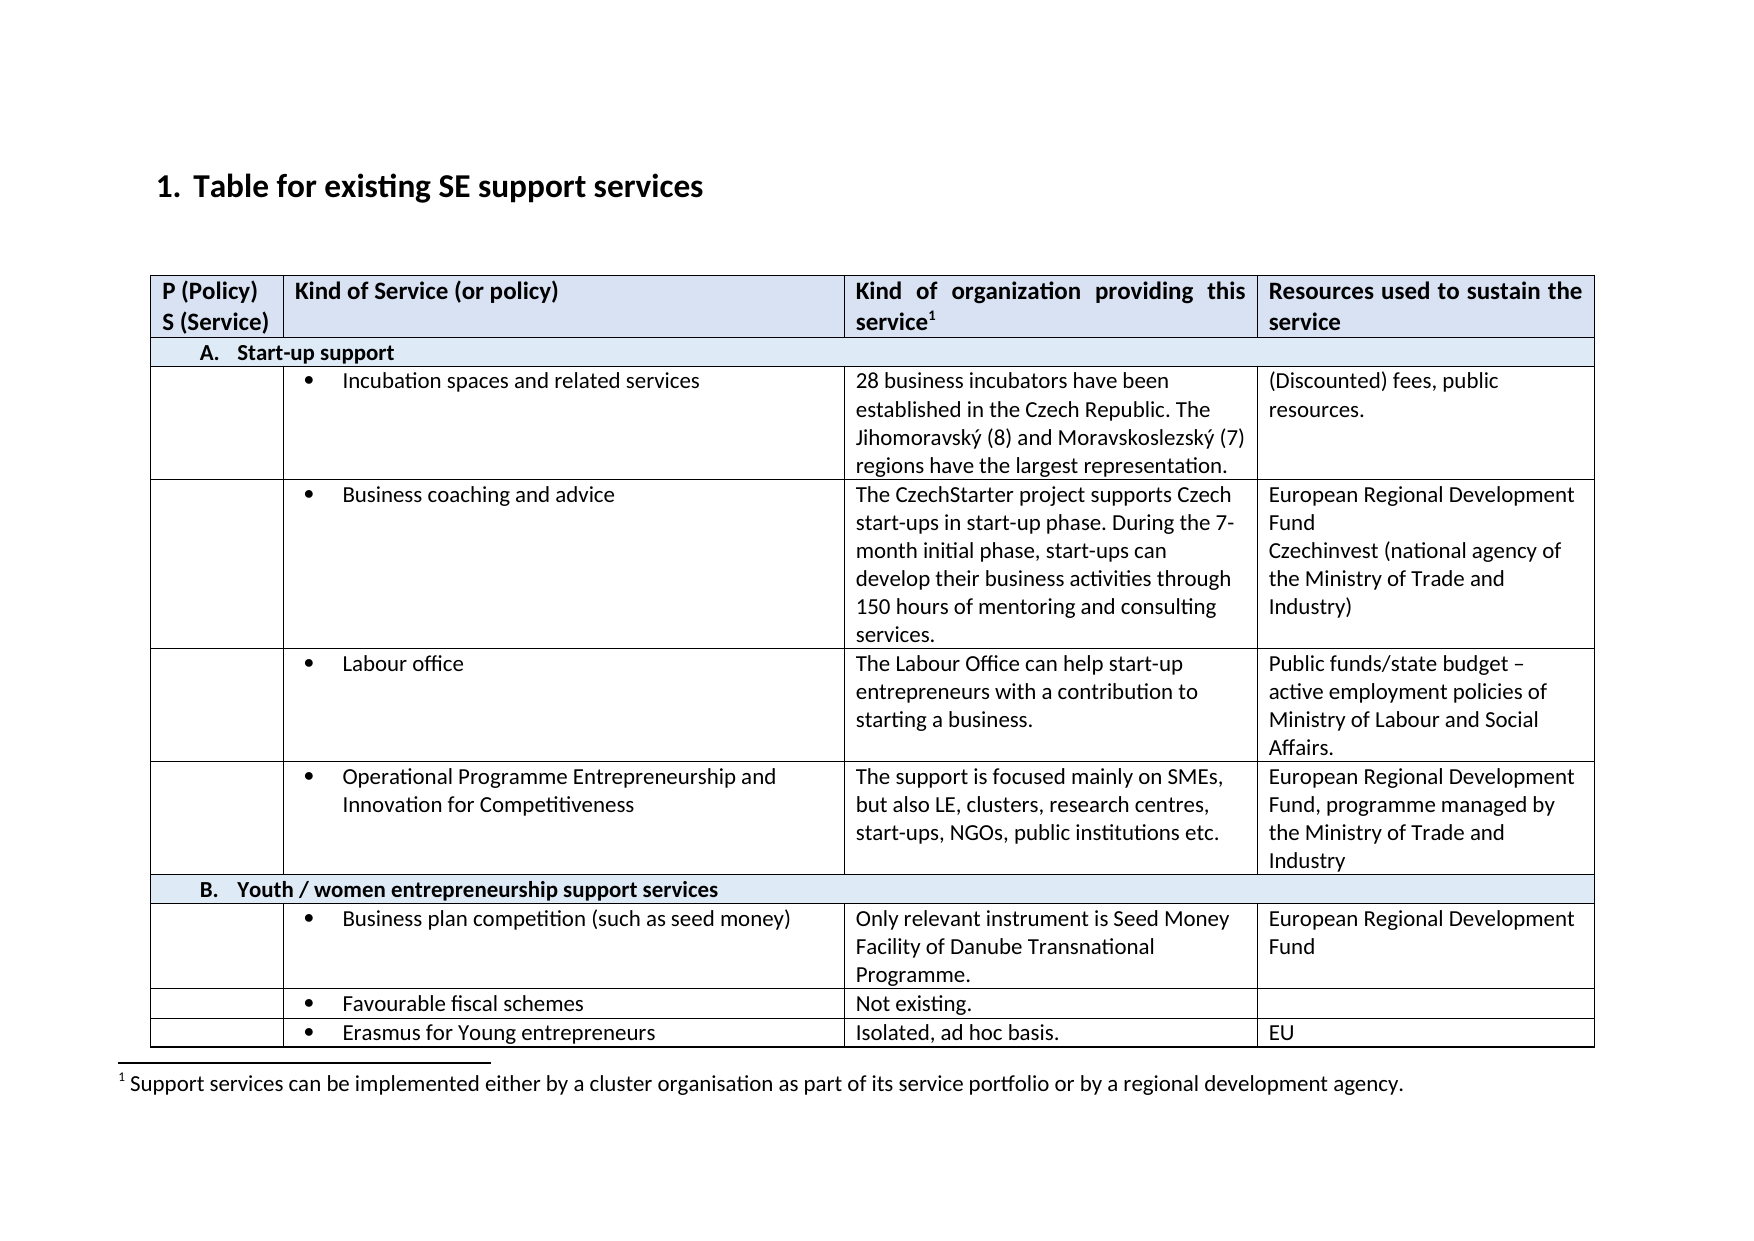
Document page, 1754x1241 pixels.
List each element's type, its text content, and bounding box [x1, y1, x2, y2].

table_cell European Regional Development Fund [1258, 904, 1594, 988]
table_cell Business coaching and advice [284, 480, 844, 648]
table_cell Business plan competition (such as seed money) [284, 904, 844, 988]
table_cell [151, 1019, 283, 1046]
table_cell [151, 989, 283, 1017]
table_header P (Policy) S (Service) [151, 276, 283, 337]
table_cell The support is focused mainly on SMEs, but also LE, clusters, research centres, start-ups, NGOs, public institutions etc. [845, 762, 1257, 874]
table_cell [151, 762, 283, 874]
table_cell Not existing. [845, 989, 1257, 1017]
table_cell Labour office [284, 649, 844, 761]
table_cell European Regional Development Fund Czechinvest (national agency of the Ministry of Trade and Industry) [1258, 480, 1594, 648]
table_cell European Regional Development Fund, programme managed by the Ministry of Trade and Industry [1258, 762, 1594, 874]
table_cell [151, 480, 283, 648]
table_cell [284, 1019, 844, 1046]
table_cell The Labour Office can help start-up entrepreneurs with a contribution to starting a business. [845, 649, 1257, 761]
table_cell [151, 649, 283, 761]
table_cell (Discounted) fees, public resources. [1258, 367, 1594, 479]
table_header Resources used to sustain the service [1258, 276, 1594, 337]
table_cell Only relevant instrument is Seed Money Facility of Danube Transnational Programme. [845, 904, 1257, 988]
table_cell [1258, 989, 1594, 1017]
table_header Kind of organization providing this service [845, 276, 1257, 337]
table_cell Public funds/state budget – active employment policies of Ministry of Labour and Social Affairs. [1258, 649, 1594, 761]
table_cell [151, 904, 283, 988]
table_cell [845, 1019, 1257, 1046]
table_cell 28 business incubators have been established in the Czech Republic. The Jihomoravský (8) and Moravskoslezský (7) regions have the largest representation. [845, 367, 1257, 479]
table_header Kind of Service (or policy) [284, 276, 844, 337]
table_cell Youth / women entrepreneurship support services [151, 875, 1594, 903]
table_cell EU [1258, 1019, 1594, 1046]
list Table for existing SE support services [156, 165, 1606, 206]
table_cell Favourable fiscal schemes [284, 989, 844, 1017]
table_cell [151, 367, 283, 479]
table_cell The CzechStarter project supports Czech start-ups in start-up phase. During the 7-month initial phase, start-ups can develop their business activities through 150 hours of mentoring and consulting services. [845, 480, 1257, 648]
table_cell Incubation spaces and related services [284, 367, 844, 479]
table_cell Operational Programme Entrepreneurship and Innovation for Competitiveness [284, 762, 844, 874]
table_cell Start-up support [151, 338, 1594, 366]
